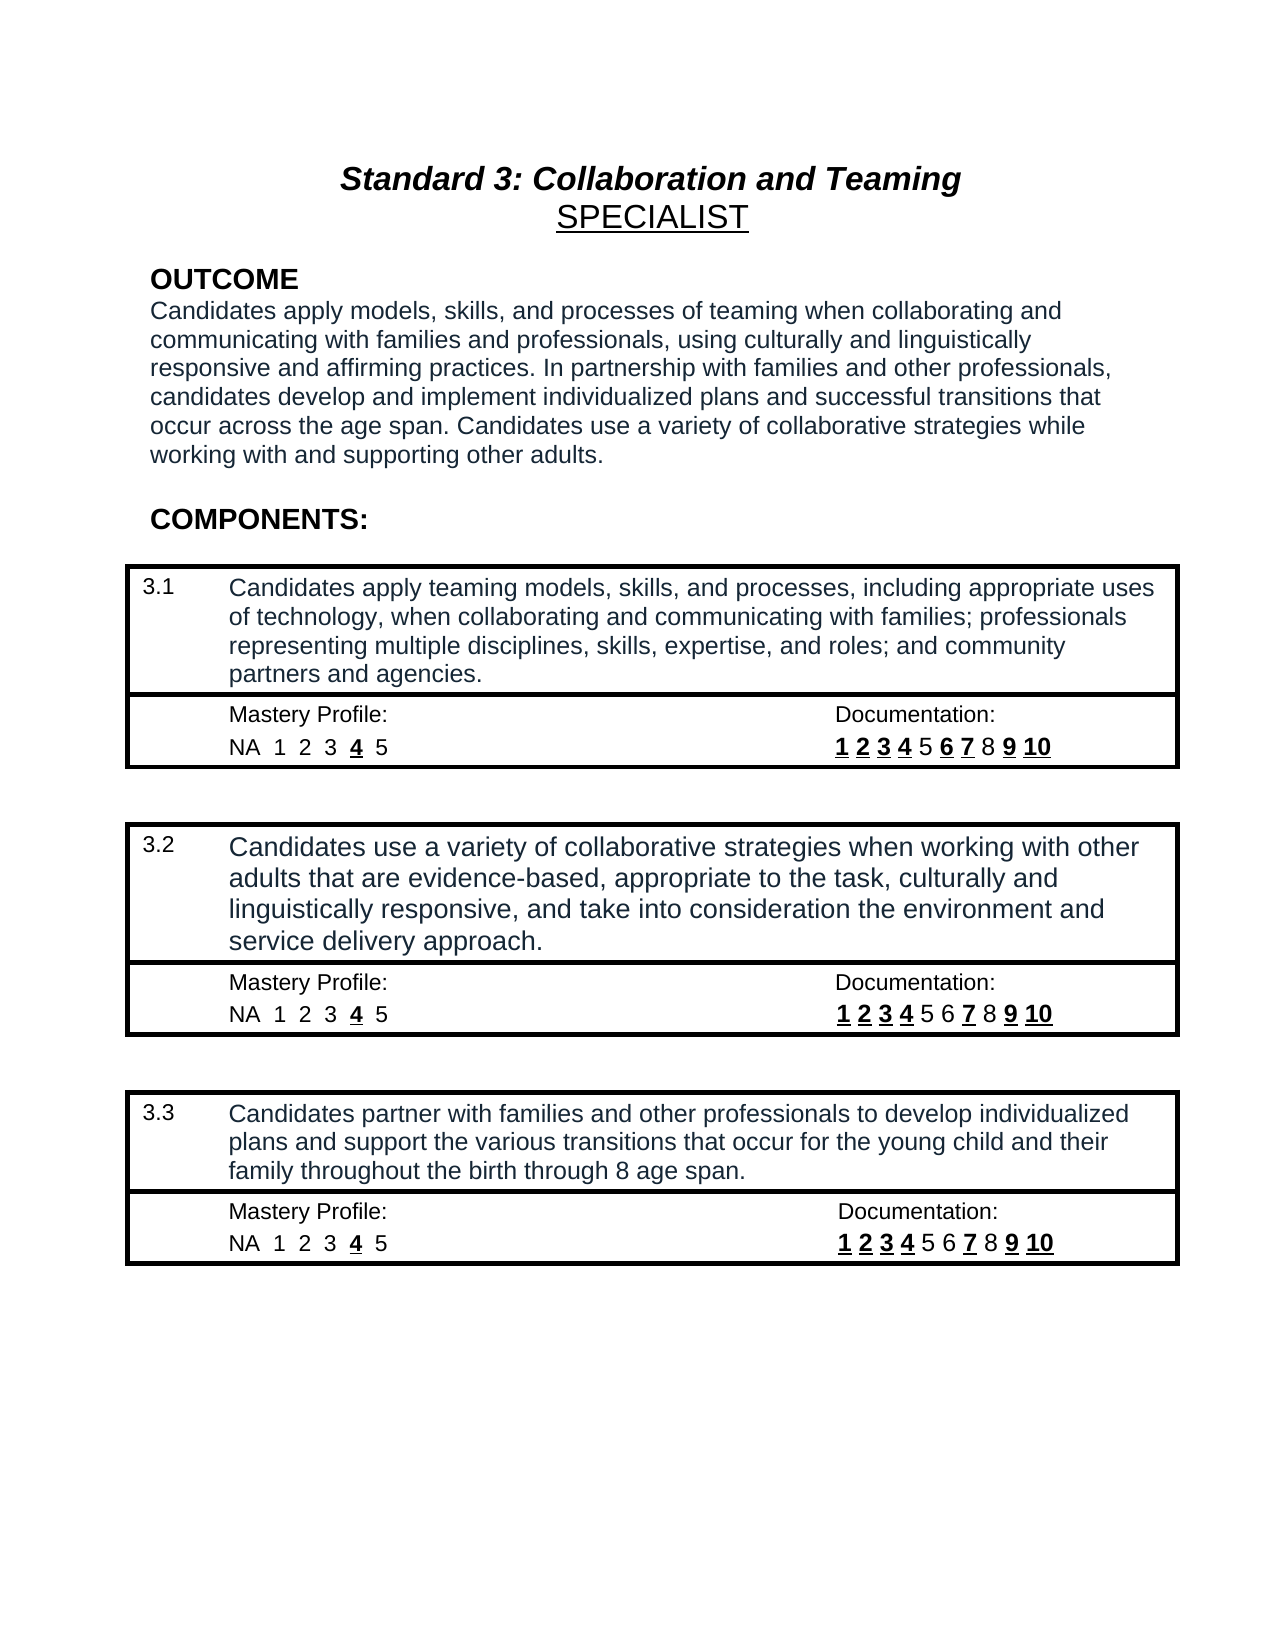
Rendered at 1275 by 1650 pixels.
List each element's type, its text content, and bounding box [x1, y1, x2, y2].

table_header 3.1 [130, 569, 214, 692]
text SPECIALIST [150, 198, 1155, 236]
table_cell Mastery Profile: Documentation: NA 1 2 3 4 5 1 2 3 4 5 6 7 8 9 10 [213, 1194, 1175, 1261]
table_cell [130, 965, 214, 1032]
text Candidates apply models, skills, and processes of teaming when collaborating and communicating with families and professionals, using culturally and linguistically responsive and affirming practices. In partnership with families and other professionals, candidates develop and implement individualized plans and successful transitions that occur across the age span. Candidates use a variety of collaborative strategies while working with and supporting other adults. [150, 296, 1155, 468]
subtitle Standard 3: Collaboration and Teaming [150, 122, 1155, 198]
text COMPONENTS: [150, 502, 1155, 536]
table_header Candidates use a variety of collaborative strategies when working with other adults that are evidence-based, appropriate to the task, culturally and linguistically responsive, and take into consideration the environment and service delivery approach. [214, 827, 1175, 960]
table_header Candidates apply teaming models, skills, and processes, including appropriate uses of technology, when collaborating and communicating with families; professionals representing multiple disciplines, skills, expertise, and roles; and community partners and agencies. [214, 569, 1175, 692]
table_header 3.2 [130, 827, 214, 960]
table_header Candidates partner with families and other professionals to develop individualized plans and support the various transitions that occur for the young child and their family throughout the birth through 8 age span. [213, 1095, 1175, 1189]
table_cell Mastery Profile: Documentation: NA 1 2 3 4 5 1 2 3 4 5 6 7 8 9 10 [214, 965, 1175, 1032]
table_cell [130, 1194, 213, 1261]
table_header 3.3 [130, 1095, 213, 1189]
subtitle OUTCOME [150, 262, 1155, 296]
table_cell Mastery Profile: Documentation: NA 1 2 3 4 5 1 2 3 4 5 6 7 8 9 10 [214, 697, 1175, 764]
table_cell [130, 697, 214, 764]
